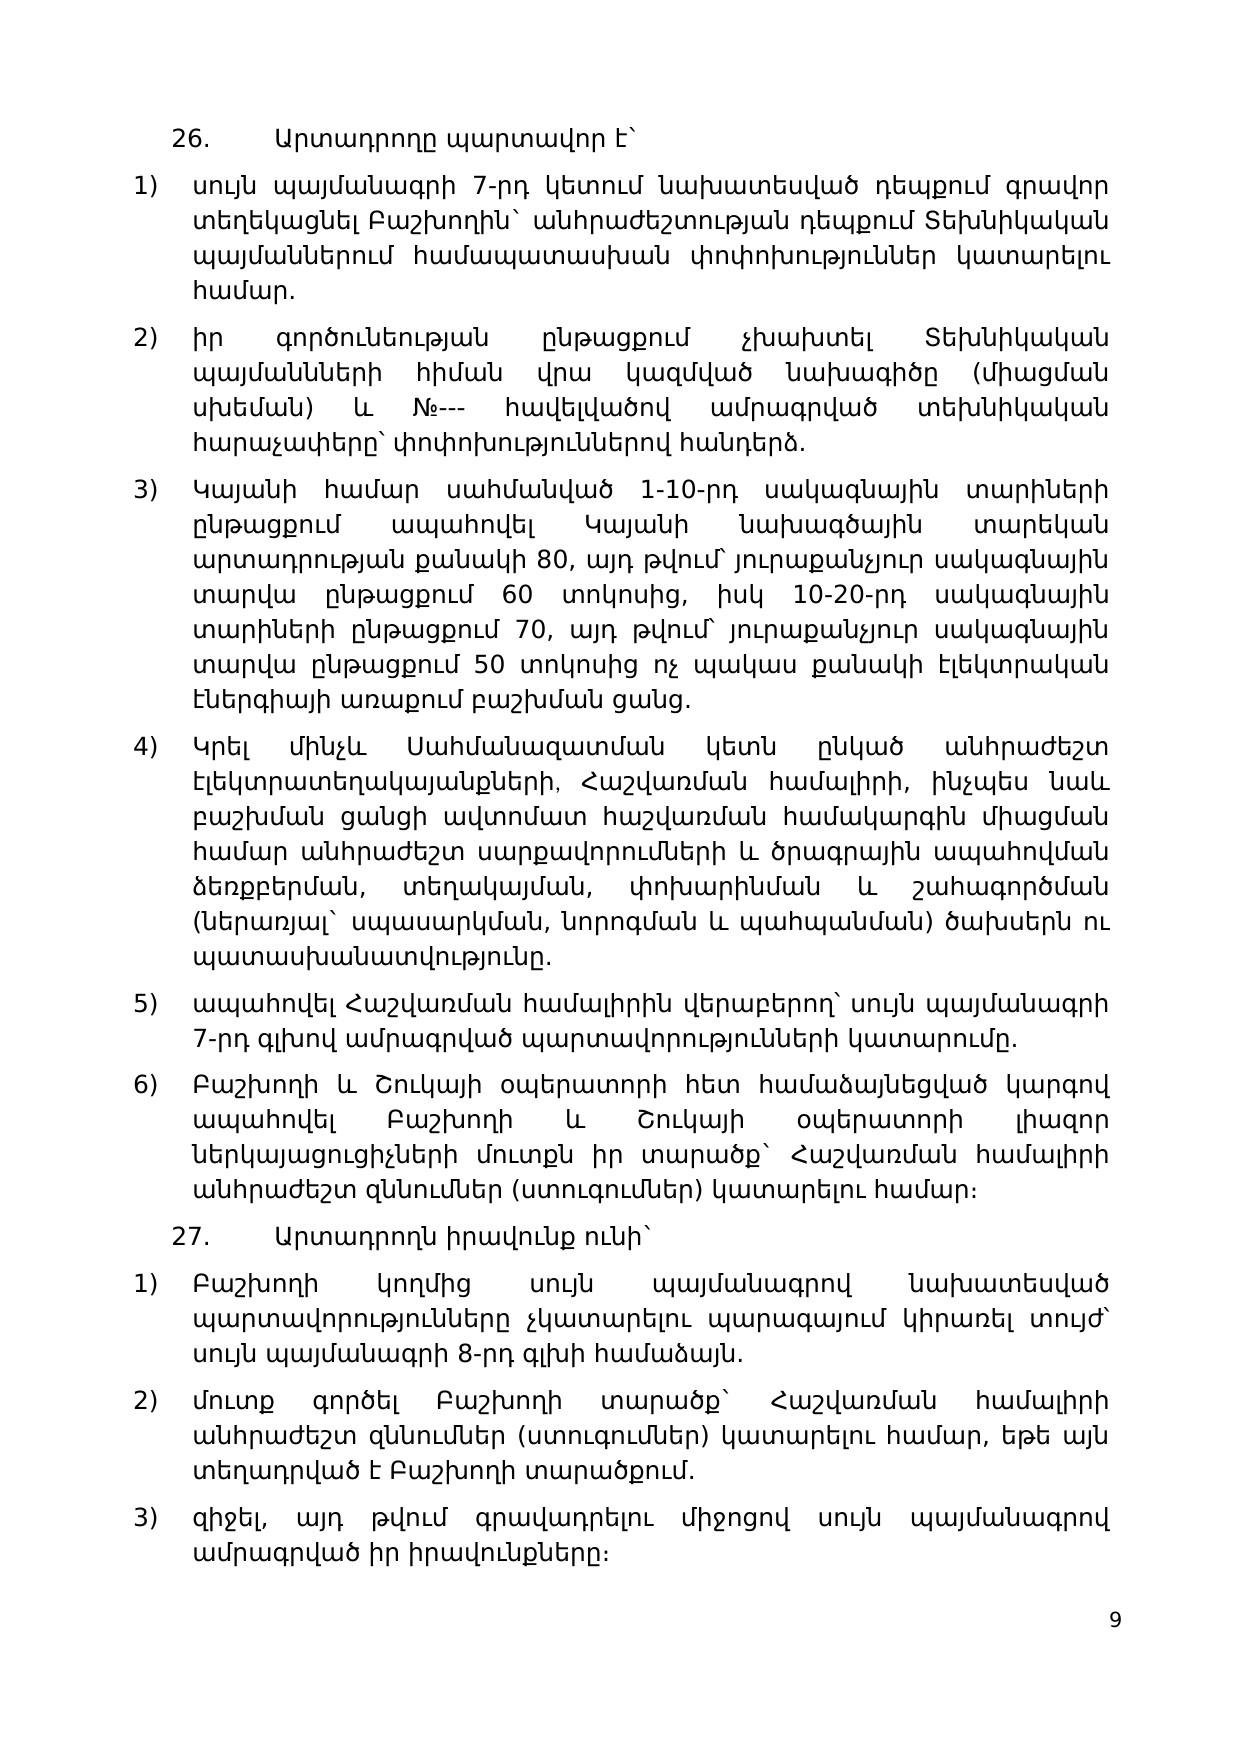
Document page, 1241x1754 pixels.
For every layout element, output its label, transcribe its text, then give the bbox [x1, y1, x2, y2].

table_cell սույն պայմանագրի 7-րդ կետում նախատեսված դեպքում գրավոր տեղեկացնել Բաշխողին` անհրաժեշտության դեպքում Տեխնիկական պայմաններում համապատասխան փոփոխություններ կատարելու համար. [115, 165, 1119, 317]
table_cell ապահովել Հաշվառման համալիրին վերաբերող՝ սույն պայմանագրի 7-րդ գլխով ամրագրված պարտավորությունների կատարումը. [115, 983, 1119, 1064]
table_cell մուտք գործել Բաշխողի տարածք` Հաշվառման համալիրի անհրաժեշտ զննումներ (ստուգումներ) կատարելու համար, եթե այն տեղադրված է Բաշխողի տարածքում․ [115, 1380, 1119, 1497]
table_cell Կրել մինչև Սահմանազատման կետն ընկած անհրաժեշտ էլեկտրատեղակայանքների, Հաշվառման համալիրի, ինչպես նաև բաշխման ցանցի ավտոմատ հաշվառման համակարգին միացման համար անհրաժեշտ սարքավորումների և ծրագրային ապահովման ձեռքբերման, տեղակայման, փոխարինման և շահագործման (ներառյալ` սպասարկման, նորոգման և պահպանման) ծախսերն ու պատասխանատվությունը. [115, 726, 1119, 982]
table_cell Արտադրողն իրավունք ունի` [115, 1216, 1119, 1263]
table_cell Բաշխողի կողմից սույն պայմանագրով նախատեսված պարտավորությունները չկատարելու պարագայում կիրառել տույժ՝ սույն պայմանագրի 8-րդ գլխի համաձայն. [115, 1263, 1119, 1380]
table_cell իր գործունեության ընթացքում չխախտել Տեխնիկական պայմաննների հիման վրա կազմված նախագիծը (միացման սխեման) և №--- հավելվածով ամրագրված տեխնիկական հարաչափերը՝ փոփոխություններով հանդերձ. [115, 317, 1119, 469]
table_cell Բաշխողի և Շուկայի օպերատորի հետ համաձայնեցված կարգով ապահովել Բաշխողի և Շուկայի օպերատորի լիազոր ներկայացուցիչների մուտքն իր տարածք` Հաշվառման համալիրի անհրաժեշտ զննումներ (ստուգումներ) կատարելու համար։ [115, 1064, 1119, 1216]
table_cell Կայանի համար սահմանված 1-10-րդ սակագնային տարիների ընթացքում ապահովել Կայանի նախագծային տարեկան արտադրության քանակի 80, այդ թվում՝ յուրաքանչյուր սակագնային տարվա ընթացքում 60 տոկոսից, իսկ 10-20-րդ սակագնային տարիների ընթացքում 70, այդ թվում՝ յուրաքանչյուր սակագնային տարվա ընթացքում 50 տոկոսից ոչ պակաս քանակի էլեկտրական էներգիայի առաքում բաշխման ցանց. [115, 469, 1119, 726]
table_cell զիջել, այդ թվում գրավադրելու միջոցով սույն պայմանագրով ամրագրված իր իրավունքները։ [115, 1497, 1119, 1579]
table_cell Արտադրողը պարտավոր է` [115, 118, 1119, 165]
